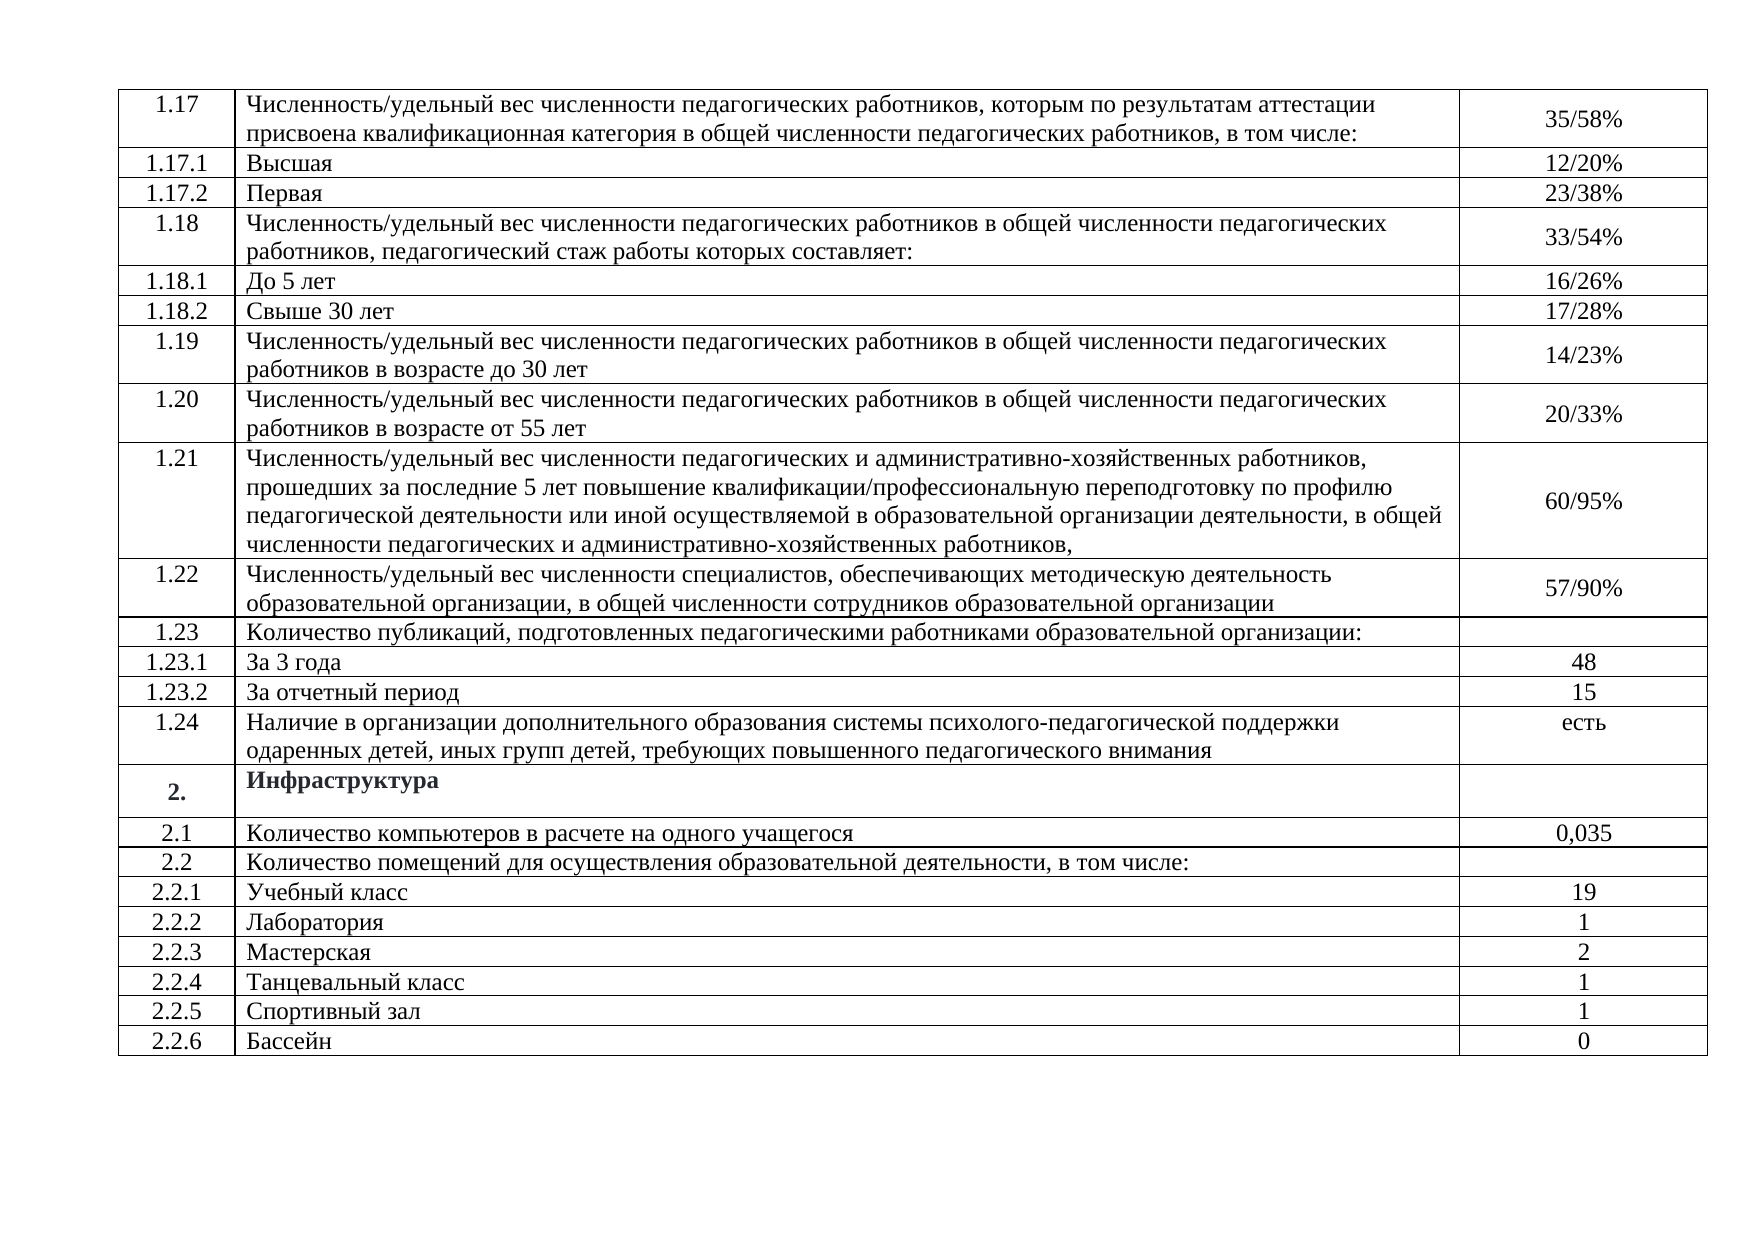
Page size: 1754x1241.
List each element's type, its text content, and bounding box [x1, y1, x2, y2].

table_cell Численность/удельный вес численности педагогических работников в общей численности педагогических работников, педагогический стаж работы которых составляет: [236, 208, 1459, 265]
table_cell 1.24 [119, 707, 234, 764]
table_cell Наличие в организации дополнительного образования системы психолого-педагогической поддержки одаренных детей, иных групп детей, требующих повышенного педагогического внимания [236, 707, 1459, 764]
table_cell 0 [1460, 1026, 1707, 1055]
table_cell Численность/удельный вес численности специалистов, обеспечивающих методическую деятельность образовательной организации, в общей численности сотрудников образовательной организации [236, 559, 1459, 616]
table_cell Высшая [236, 148, 1459, 177]
table_cell Спортивный зал [236, 996, 1459, 1025]
table_cell 2.2 [119, 848, 234, 876]
table_cell 1.19 [119, 326, 234, 383]
table_cell 1.23.1 [119, 647, 234, 676]
table_cell За отчетный период [236, 677, 1459, 706]
table_cell 2.2.5 [119, 996, 234, 1025]
table_cell 1.18 [119, 208, 234, 265]
table_cell 1 [1460, 996, 1707, 1025]
table_cell 57/90% [1460, 559, 1707, 616]
table_cell 35/58% [1460, 90, 1707, 147]
table_cell 2. [119, 765, 234, 817]
table_cell Лаборатория [236, 907, 1459, 936]
table_cell 0,035 [1460, 818, 1707, 846]
table_cell [1460, 618, 1707, 646]
table_cell Учебный класс [236, 877, 1459, 906]
table_cell До 5 лет [236, 266, 1459, 295]
table_cell 60/95% [1460, 443, 1707, 558]
table_cell 14/23% [1460, 326, 1707, 383]
table_cell Количество помещений для осуществления образовательной деятельности, в том числе: [236, 848, 1459, 876]
table_cell Первая [236, 178, 1459, 207]
table_cell 1.18.1 [119, 266, 234, 295]
table_cell 1.23.2 [119, 677, 234, 706]
table_cell 16/26% [1460, 266, 1707, 295]
table_cell 1.17 [119, 90, 234, 147]
table_cell 1.18.2 [119, 296, 234, 325]
table_cell 17/28% [1460, 296, 1707, 325]
table_cell Количество публикаций, подготовленных педагогическими работниками образовательной организации: [236, 618, 1459, 646]
table_cell 2.2.2 [119, 907, 234, 936]
table_cell Мастерская [236, 937, 1459, 966]
table_cell Свыше 30 лет [236, 296, 1459, 325]
table_cell 1 [1460, 967, 1707, 995]
table_cell есть [1460, 707, 1707, 764]
table_cell Бассейн [236, 1026, 1459, 1055]
table_cell 19 [1460, 877, 1707, 906]
table_cell 1.17.1 [119, 148, 234, 177]
table_cell 1.17.2 [119, 178, 234, 207]
table_cell 15 [1460, 677, 1707, 706]
table_cell 2 [1460, 937, 1707, 966]
table_cell За 3 года [236, 647, 1459, 676]
table_cell 1.21 [119, 443, 234, 558]
table_cell 2.2.1 [119, 877, 234, 906]
table_cell 2.2.6 [119, 1026, 234, 1055]
table_cell [1460, 848, 1707, 876]
table_cell Численность/удельный вес численности педагогических и административно-хозяйственных работников, прошедших за последние 5 лет повышение квалификации/профессиональную переподготовку по профилю педагогической деятельности или иной осуществляемой в образовательной организации деятельности, в общей численности педагогических и административно-хозяйственных работников, [236, 443, 1459, 558]
table_cell 48 [1460, 647, 1707, 676]
table_cell 12/20% [1460, 148, 1707, 177]
table_cell 1.20 [119, 384, 234, 442]
table_cell 2.2.3 [119, 937, 234, 966]
table_cell Численность/удельный вес численности педагогических работников, которым по результатам аттестации присвоена квалификационная категория в общей численности педагогических работников, в том числе: [236, 90, 1459, 147]
table_cell Танцевальный класс [236, 967, 1459, 995]
table_cell 33/54% [1460, 208, 1707, 265]
table_cell Численность/удельный вес численности педагогических работников в общей численности педагогических работников в возрасте до 30 лет [236, 326, 1459, 383]
table_cell 1.22 [119, 559, 234, 616]
table_cell 1 [1460, 907, 1707, 936]
table_cell Инфраструктура [236, 765, 1459, 817]
table_cell Количество компьютеров в расчете на одного учащегося [236, 818, 1459, 846]
table_cell 1.23 [119, 618, 234, 646]
table_cell Численность/удельный вес численности педагогических работников в общей численности педагогических работников в возрасте от 55 лет [236, 384, 1459, 442]
table_cell 23/38% [1460, 178, 1707, 207]
table_cell [1460, 765, 1707, 817]
table_cell 2.1 [119, 818, 234, 846]
table_cell 2.2.4 [119, 967, 234, 995]
table_cell 20/33% [1460, 384, 1707, 442]
